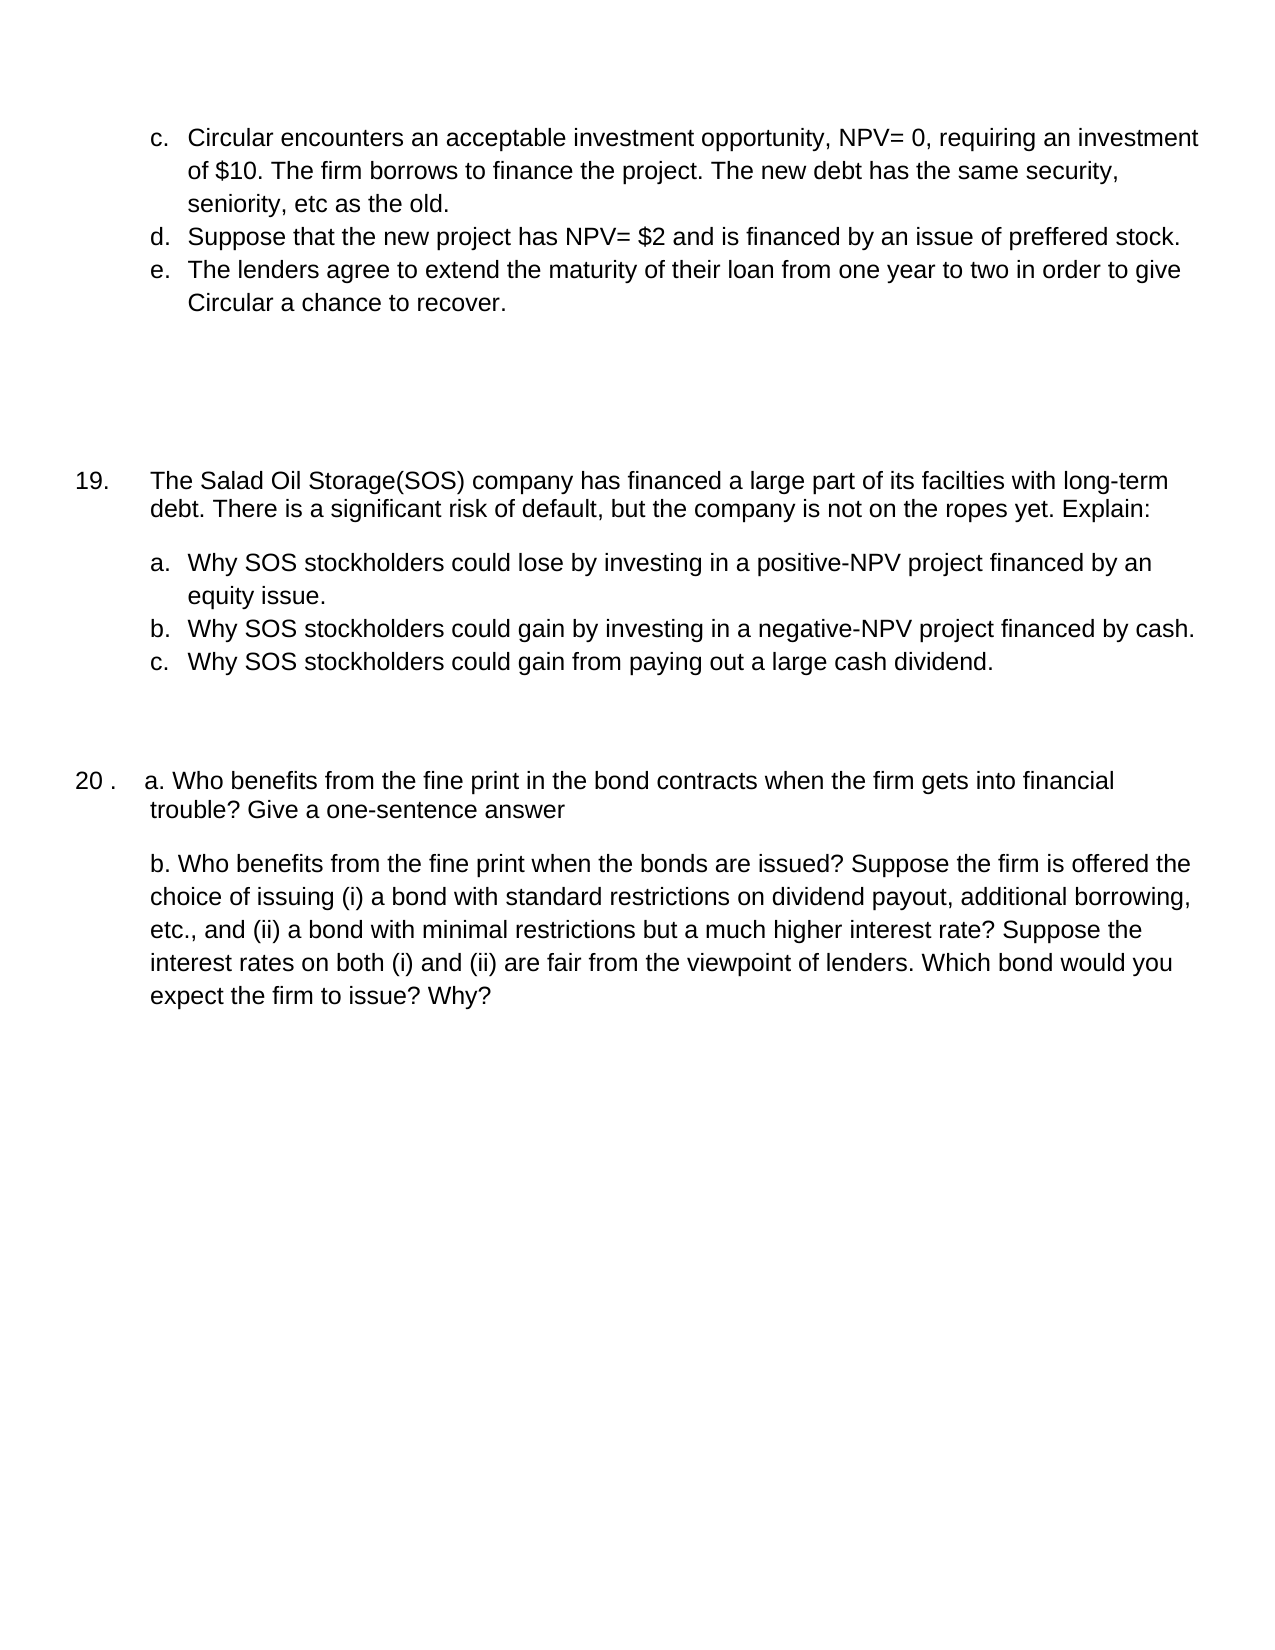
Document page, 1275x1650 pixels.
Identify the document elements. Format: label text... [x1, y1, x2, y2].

text 19. The Salad Oil Storage(SOS) company has financed a large part of its facilties with long-term debt. There is a significant risk of default, but the company is not on the ropes yet. Explain: [75, 466, 1200, 523]
list b. Who benefits from the fine print when the bonds are issued? Suppose the firm is offered the choice of issuing (i) a bond with standard restrictions on dividend payout, additional borrowing, etc., and (ii) a bond with minimal restrictions but a much higher interest rate? Suppose the interest rates on both (i) and (ii) are fair from the viewpoint of lenders. Which bond would you expect the firm to issue? Why? [150, 849, 1200, 1009]
list The lenders agree to extend the maturity of their loan from one year to two in order to give Circular a chance to recover. [150, 255, 1200, 317]
list Suppose that the new project has NPV= $2 and is financed by an issue of preffered stock. [150, 222, 1200, 251]
list Why SOS stockholders could gain from paying out a large cash dividend. [150, 647, 1200, 741]
list Circular encounters an acceptable investment opportunity, NPV= 0, requiring an investment of $10. The firm borrows to finance the project. The new debt has the same security, seniority, etc as the old. [150, 123, 1200, 218]
list Why SOS stockholders could lose by investing in a positive-NPV project financed by an equity issue. [150, 548, 1200, 610]
text 20 . a. Who benefits from the fine print in the bond contracts when the firm gets into financial trouble? Give a one-sentence answer [75, 766, 1200, 824]
list Why SOS stockholders could gain by investing in a negative-NPV project financed by cash. [150, 614, 1200, 643]
